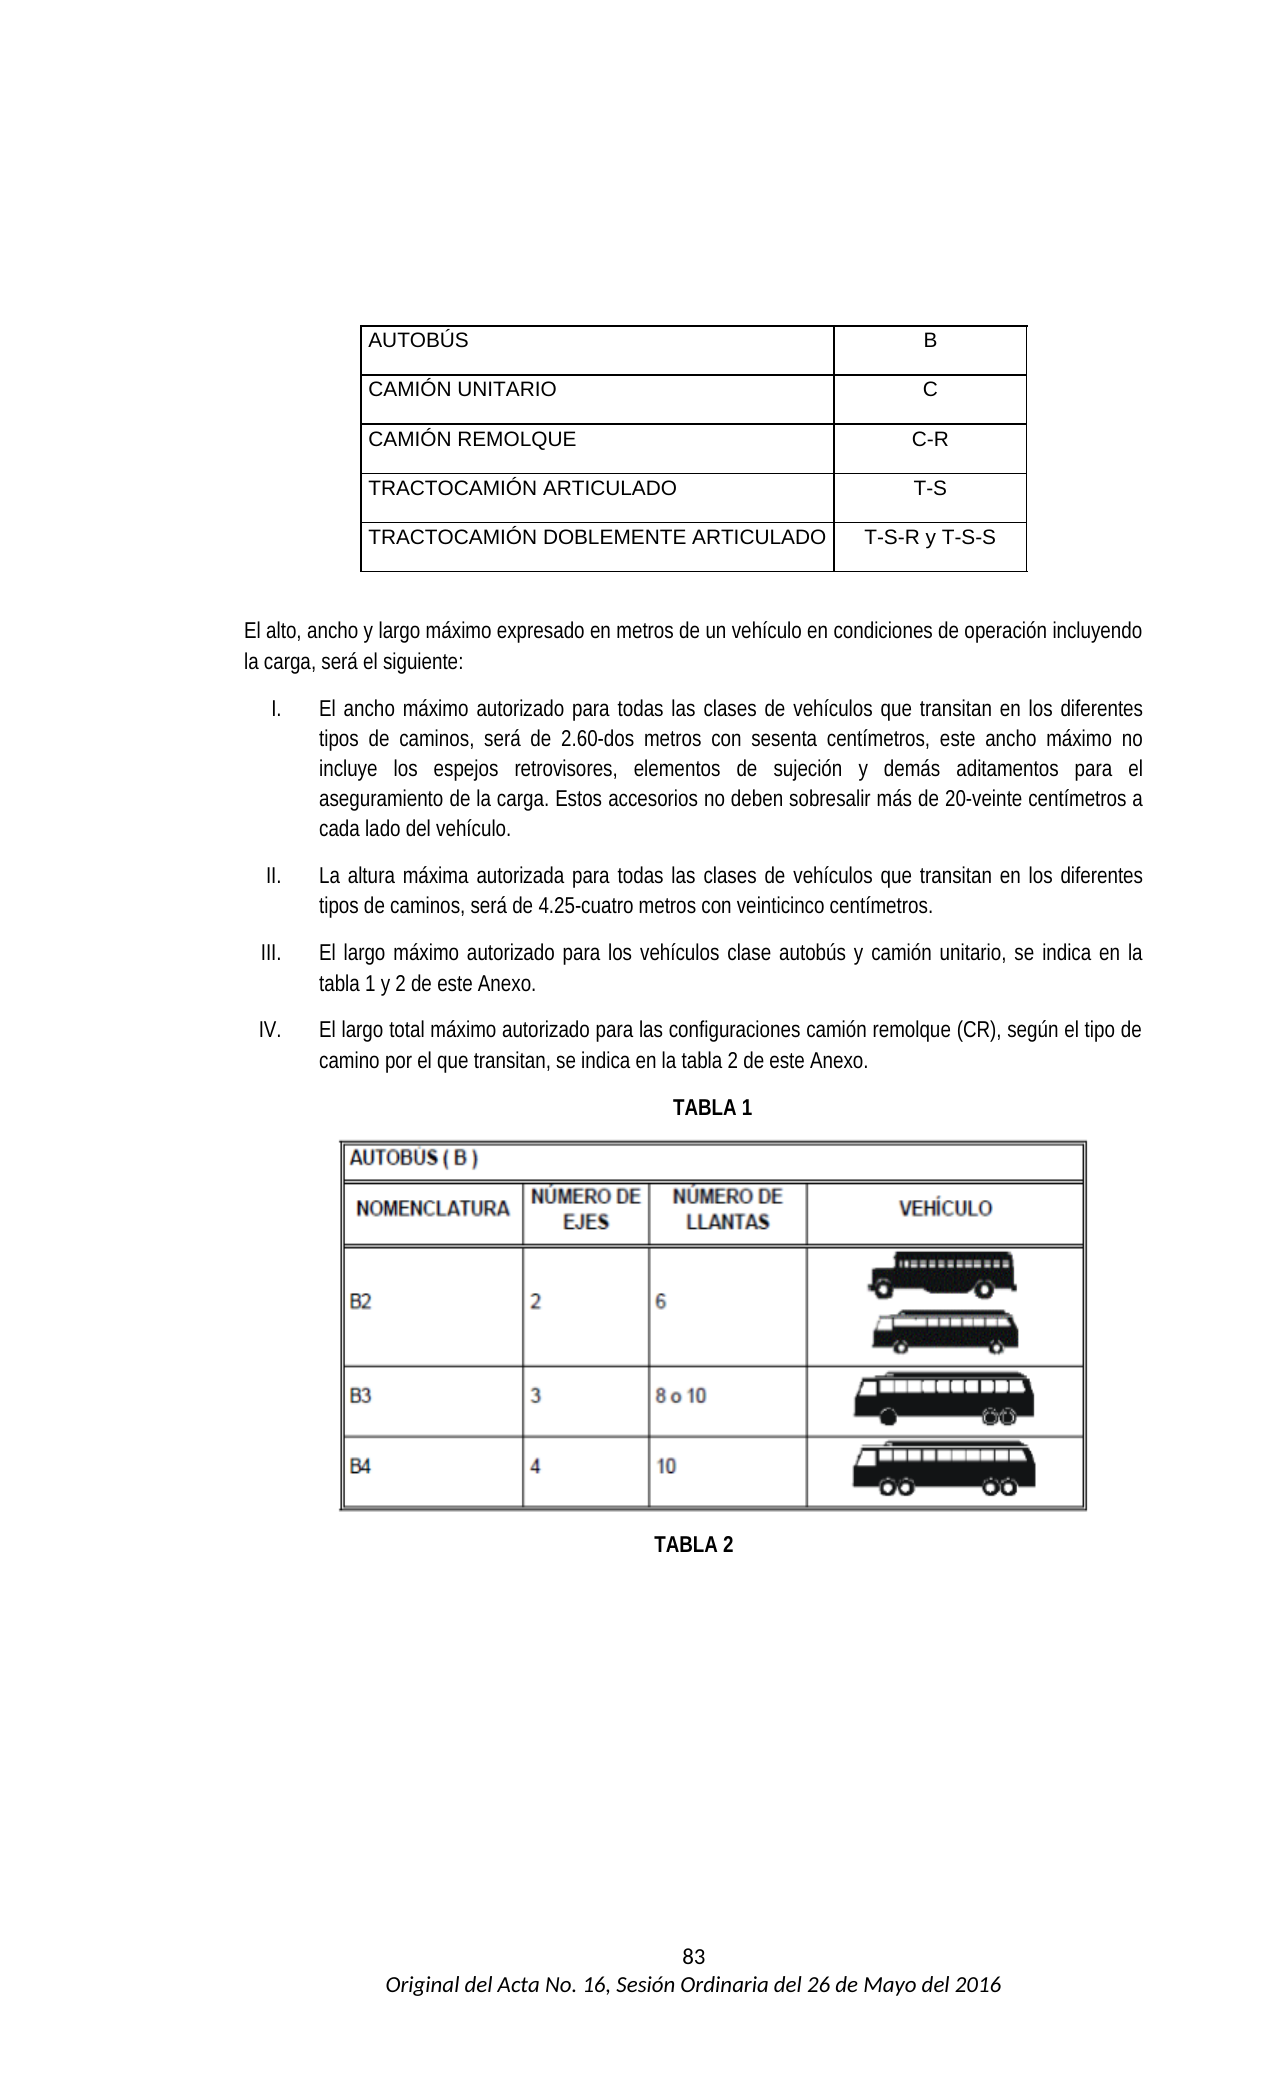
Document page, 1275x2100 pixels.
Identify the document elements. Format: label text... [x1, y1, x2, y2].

list El largo total máximo autorizado para las configuraciones camión remolque (CR), según el tipo de camino por el que transitan, se indica en la tabla 2 de este Anexo. [281, 1016, 1143, 1073]
text El alto, ancho y largo máximo expresado en metros de un vehículo en condiciones de operación incluyendo la carga, será el siguiente: [244, 617, 1143, 674]
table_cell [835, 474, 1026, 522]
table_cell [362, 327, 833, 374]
picture [335, 1138, 1090, 1512]
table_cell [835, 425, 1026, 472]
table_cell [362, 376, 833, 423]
list El ancho máximo autorizado para todas las clases de vehículos que transitan en los diferentes tipos de caminos, será de 2.60-dos metros con sesenta centímetros, este ancho máximo no incluye los espejos retrovisores, elementos de sujeción y demás aditamentos para el aseguramiento de la carga. Estos accesorios no deben sobresalir más de 20-veinte centímetros a cada lado del vehículo. [281, 694, 1143, 842]
list El largo máximo autorizado para los vehículos clase autobús y camión unitario, se indica en la tabla 1 y 2 de este Anexo. [281, 939, 1143, 996]
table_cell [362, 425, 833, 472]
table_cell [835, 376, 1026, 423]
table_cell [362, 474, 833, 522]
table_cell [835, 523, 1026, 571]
list La altura máxima autorizada para todas las clases de vehículos que transitan en los diferentes tipos de caminos, será de 4.25-cuatro metros con veinticinco centímetros. [281, 862, 1143, 919]
text TABLA 2 [244, 1531, 1143, 1557]
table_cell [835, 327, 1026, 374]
text TABLA 1 [281, 1093, 1143, 1120]
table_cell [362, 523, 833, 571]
